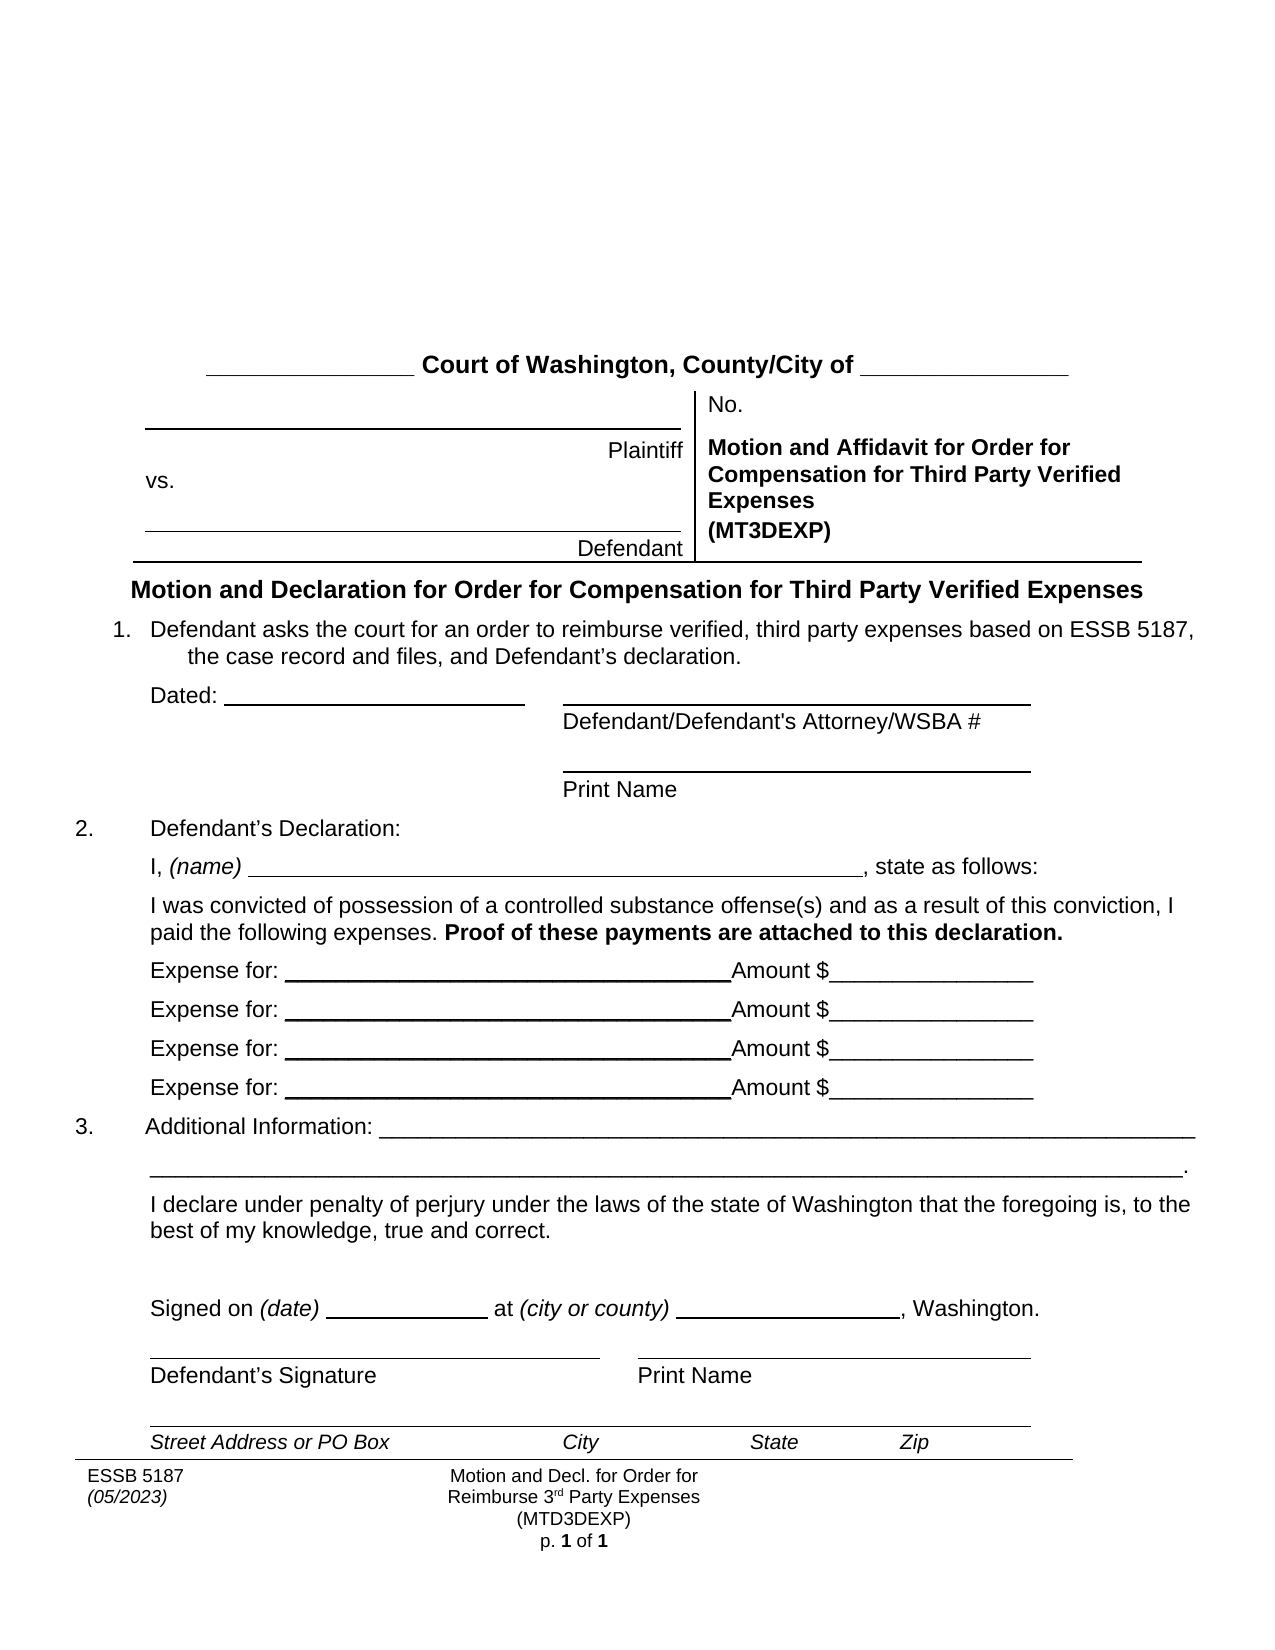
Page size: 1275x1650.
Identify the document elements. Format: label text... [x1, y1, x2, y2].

text Dated: [75, 682, 1200, 708]
list Defendant asks the court for an order to reimburse verified, third party expenses based on ESSB 5187, the case record and files, and Defendant’s declaration. [112, 616, 1200, 669]
text 2. Defendant’s Declaration: [75, 814, 1200, 841]
text Print Name [75, 776, 1200, 802]
table_header Plaintiff vs. Defendant [133, 391, 694, 561]
text Street Address or PO Box City State Zip [150, 1430, 1200, 1454]
text 3. Additional Information: ________________________________________________________________ [75, 1113, 1200, 1139]
text Motion and Declaration for Order for Compensation for Third Party Verified Expenses [75, 575, 1200, 604]
text Expense for: ___________________________________Amount $________________ [150, 1074, 1200, 1100]
text I declare under penalty of perjury under the laws of the state of Washington that the foregoing is, to the best of my knowledge, true and correct. [150, 1191, 1200, 1243]
text Expense for: ___________________________________Amount $________________ [150, 1035, 1200, 1061]
text _________________________________________________________________________________. [150, 1152, 1200, 1178]
text _______________ Court of Washington, County/City of _______________ [75, 350, 1200, 379]
text Defendant/Defendant's Attorney/WSBA # [75, 708, 1200, 734]
text Signed on (date) at (city or county) , Washington. [150, 1294, 1200, 1321]
text I, (name) , state as follows: [75, 853, 1200, 880]
text Expense for: ___________________________________Amount $________________ [150, 996, 1200, 1023]
text Defendant’s Signature Print Name [150, 1362, 1200, 1388]
table_header No. Motion and Affidavit for Order for Compensation for Third Party Verified Expenses (MT3DEXP) [696, 391, 1142, 561]
text I was convicted of possession of a controlled substance offense(s) and as a result of this conviction, I paid the following expenses. Proof of these payments are attached to this declaration. [150, 892, 1200, 945]
text Expense for: ___________________________________Amount $________________ [150, 957, 1200, 984]
